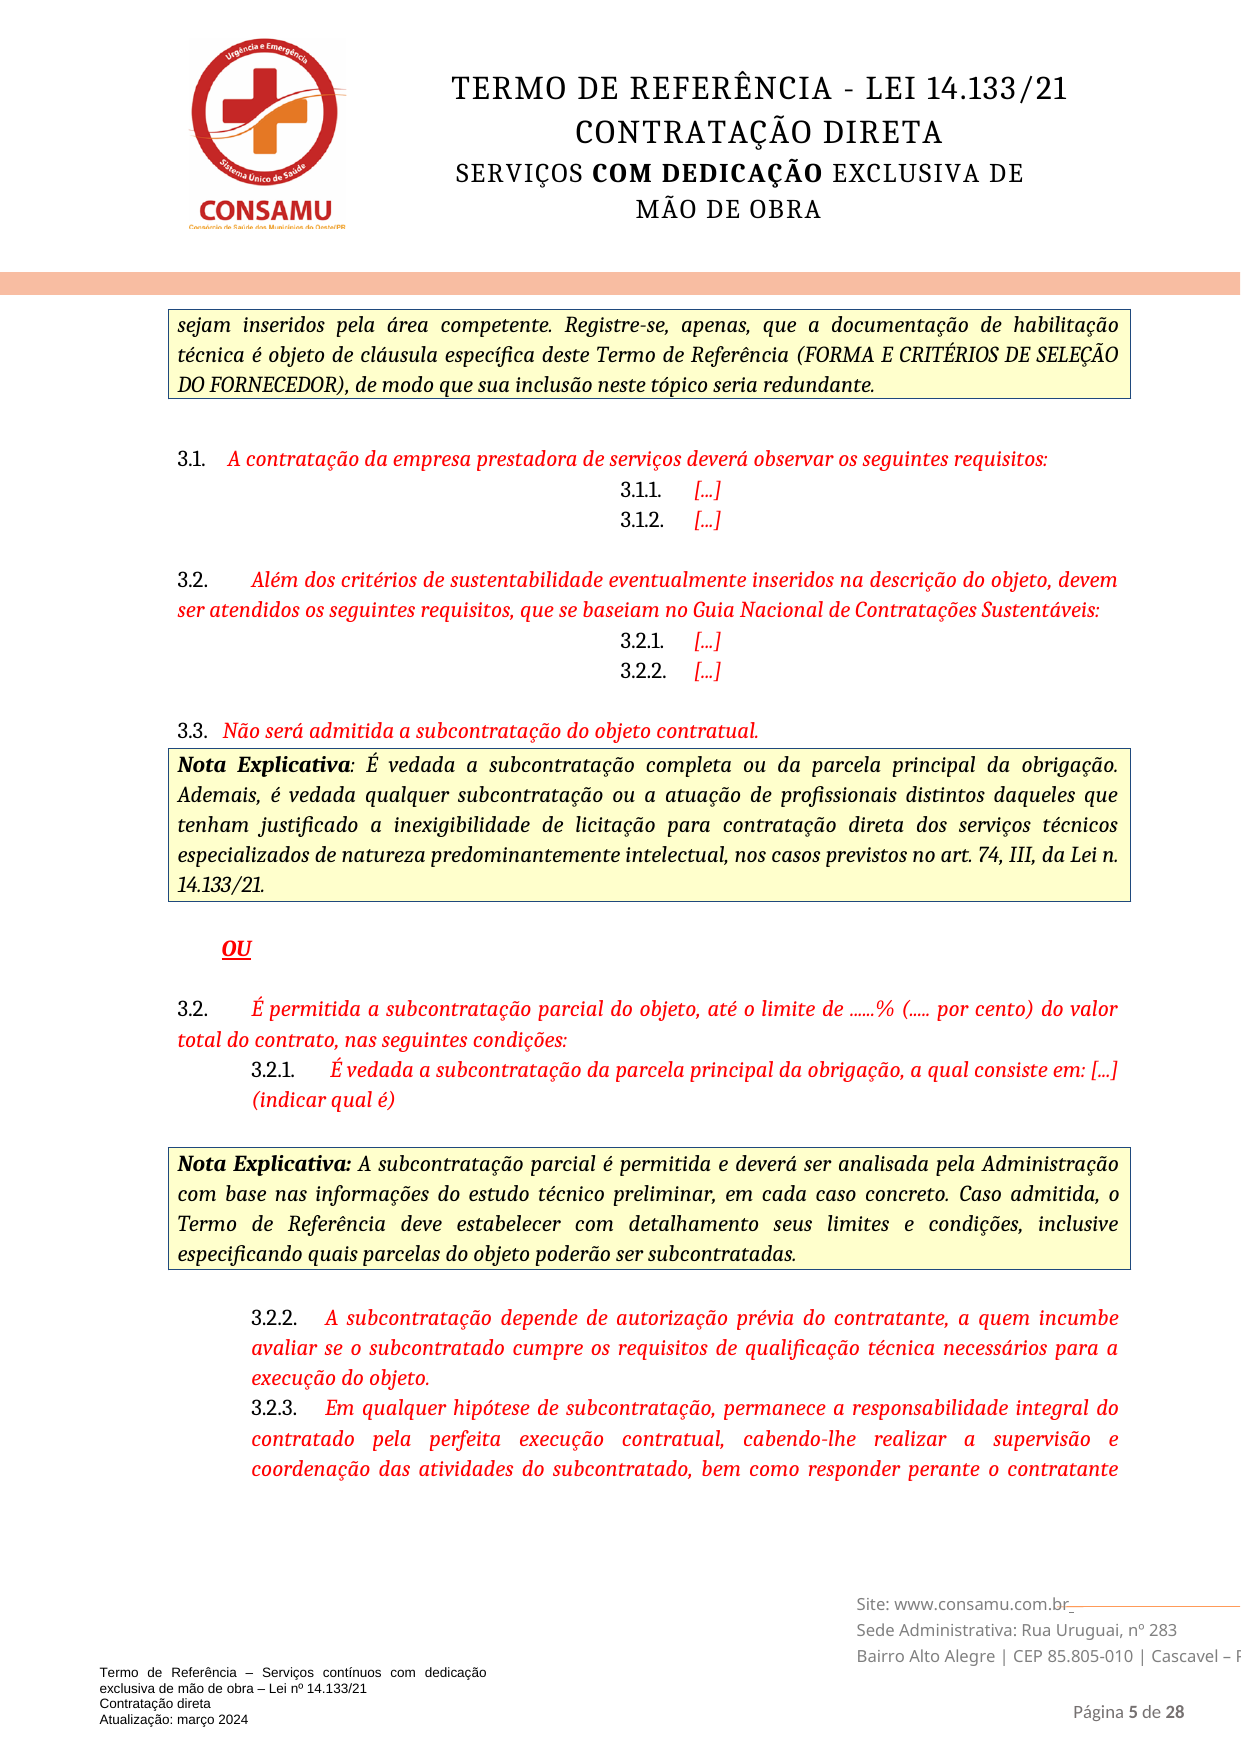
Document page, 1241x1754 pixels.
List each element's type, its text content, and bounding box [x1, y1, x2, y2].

list Não será admitida a subcontratação do objeto contratual. [177, 718, 1122, 744]
list Além dos critérios de sustentabilidade eventualmente inseridos na descrição do objeto, devem ser atendidos os seguintes requisitos, que se baseiam no Guia Nacional de Contratações Sustentáveis: [177, 567, 1122, 623]
list [...] [620, 507, 1122, 533]
text Nota Explicativa: A subcontratação parcial é permitida e deverá ser analisada pela Administração com base nas informações do estudo técnico preliminar, em cada caso concreto. Caso admitida, o Termo de Referência deve estabelecer com detalhamento seus limites e condições, inclusive especificando quais parcelas do objeto poderão ser subcontratadas. [169, 1148, 1130, 1269]
picture [187, 36, 346, 228]
text Nota Explicativa: É vedada a subcontratação completa ou da parcela principal da obrigação. Ademais, é vedada qualquer subcontratação ou a atuação de profissionais distintos daqueles que tenham justificado a inexigibilidade de licitação para contratação direta dos serviços técnicos especializados de natureza predominantemente intelectual, nos casos previstos no art. 74, III, da Lei n. 14.133/21. [169, 749, 1130, 901]
list [...] [620, 627, 1122, 654]
list A contratação da empresa prestadora de serviços deverá observar os seguintes requisitos: [177, 446, 1122, 472]
list A subcontratação depende de autorização prévia do contratante, a quem incumbe avaliar se o subcontratado cumpre os requisitos de qualificação técnica necessários para a execução do objeto. [251, 1304, 1122, 1391]
list [...] [620, 658, 1122, 684]
text OU [221, 936, 1122, 962]
list É permitida a subcontratação parcial do objeto, até o limite de ......% (..... por cento) do valor total do contrato, nas seguintes condições: [177, 996, 1122, 1053]
list [...] [620, 476, 1122, 503]
list É vedada a subcontratação da parcela principal da obrigação, a qual consiste em: [...] (indicar qual é) [251, 1057, 1122, 1113]
